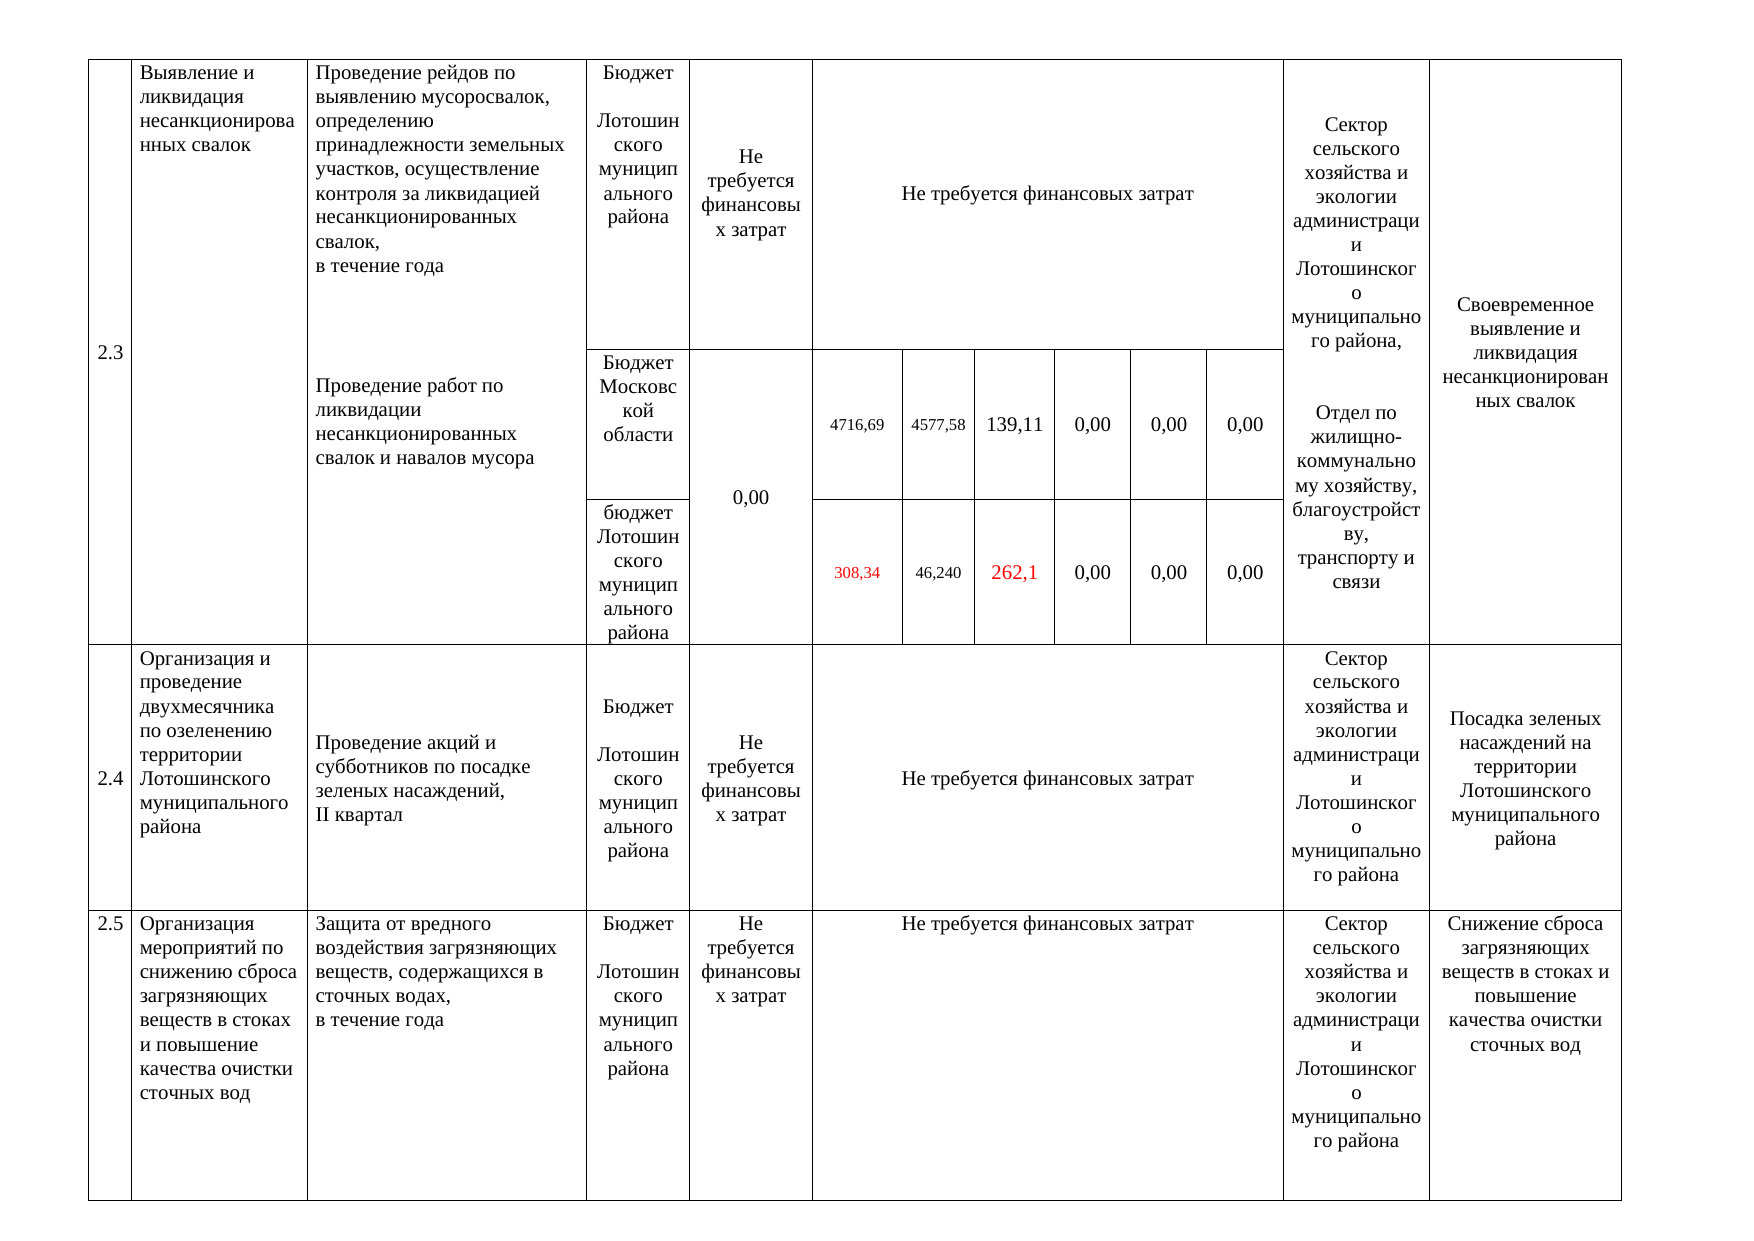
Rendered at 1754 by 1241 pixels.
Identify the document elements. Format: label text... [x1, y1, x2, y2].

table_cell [690, 60, 812, 349]
table_cell Выявление и ликвидация несанкционированных свалок [132, 60, 307, 644]
table_cell 0,00 [1131, 350, 1206, 499]
table_cell Сектор сельского хозяйства и экологии администрации Лотошинского муниципального района [1284, 645, 1429, 910]
table_cell 0,00 [1055, 500, 1130, 644]
table_cell Организация и проведение двухмесячника по озеленению территории Лотошинского муниципального района [132, 645, 307, 910]
table_cell Не требуется финансовых затрат [690, 645, 812, 910]
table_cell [813, 60, 1283, 349]
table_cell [132, 911, 307, 1200]
table_cell Проведение рейдов по выявлению мусоросвалок, определению принадлежности земельных участков, осуществление контроля за ликвидацией несанкционированных свалок, в течение года Проведение работ по ликвидации несанкционированных свалок и навалов мусора [308, 60, 586, 644]
table_cell 4716,69 [813, 350, 902, 499]
table_cell 308,34 [813, 500, 902, 644]
table_cell Своевременное выявление и ликвидация несанкционированных свалок [1430, 60, 1621, 644]
table_cell Посадка зеленых насаждений на территории Лотошинского муниципального района [1430, 645, 1621, 910]
table_cell Проведение акций и субботников по посадке зеленых насаждений, II квартал [308, 645, 586, 910]
table_cell 139,11 [975, 350, 1054, 499]
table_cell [813, 911, 1283, 1200]
table_cell 2.5 [89, 911, 131, 1200]
table_cell 4577,58 [903, 350, 974, 499]
table_cell 0,00 [1207, 500, 1283, 644]
table_cell Бюджет Московской области [587, 350, 689, 499]
table_cell 0,00 [1055, 350, 1130, 499]
table_cell Бюджет Лотошинского муниципального района [587, 645, 689, 910]
table_cell 46,240 [903, 500, 974, 644]
table_cell 262,1 [975, 500, 1054, 644]
table_cell 0,00 [1207, 350, 1283, 499]
table_cell 0,00 [1131, 500, 1206, 644]
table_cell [1430, 911, 1621, 1200]
table_cell 0,00 [690, 350, 812, 644]
table_cell бюджет Лотошинского муниципального района [587, 500, 689, 644]
table_cell Не требуется финансовых затрат [813, 645, 1283, 910]
table_cell 2.3 [89, 60, 131, 644]
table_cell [587, 911, 689, 1200]
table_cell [308, 911, 586, 1200]
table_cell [1284, 911, 1429, 1200]
table_cell Сектор сельского хозяйства и экологии администрации Лотошинского муниципального района, Отдел по жилищно-коммунальному хозяйству, благоустройству, транспорту и связи [1284, 60, 1429, 644]
table_cell 2.4 [89, 645, 131, 910]
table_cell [587, 60, 689, 349]
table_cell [690, 911, 812, 1200]
